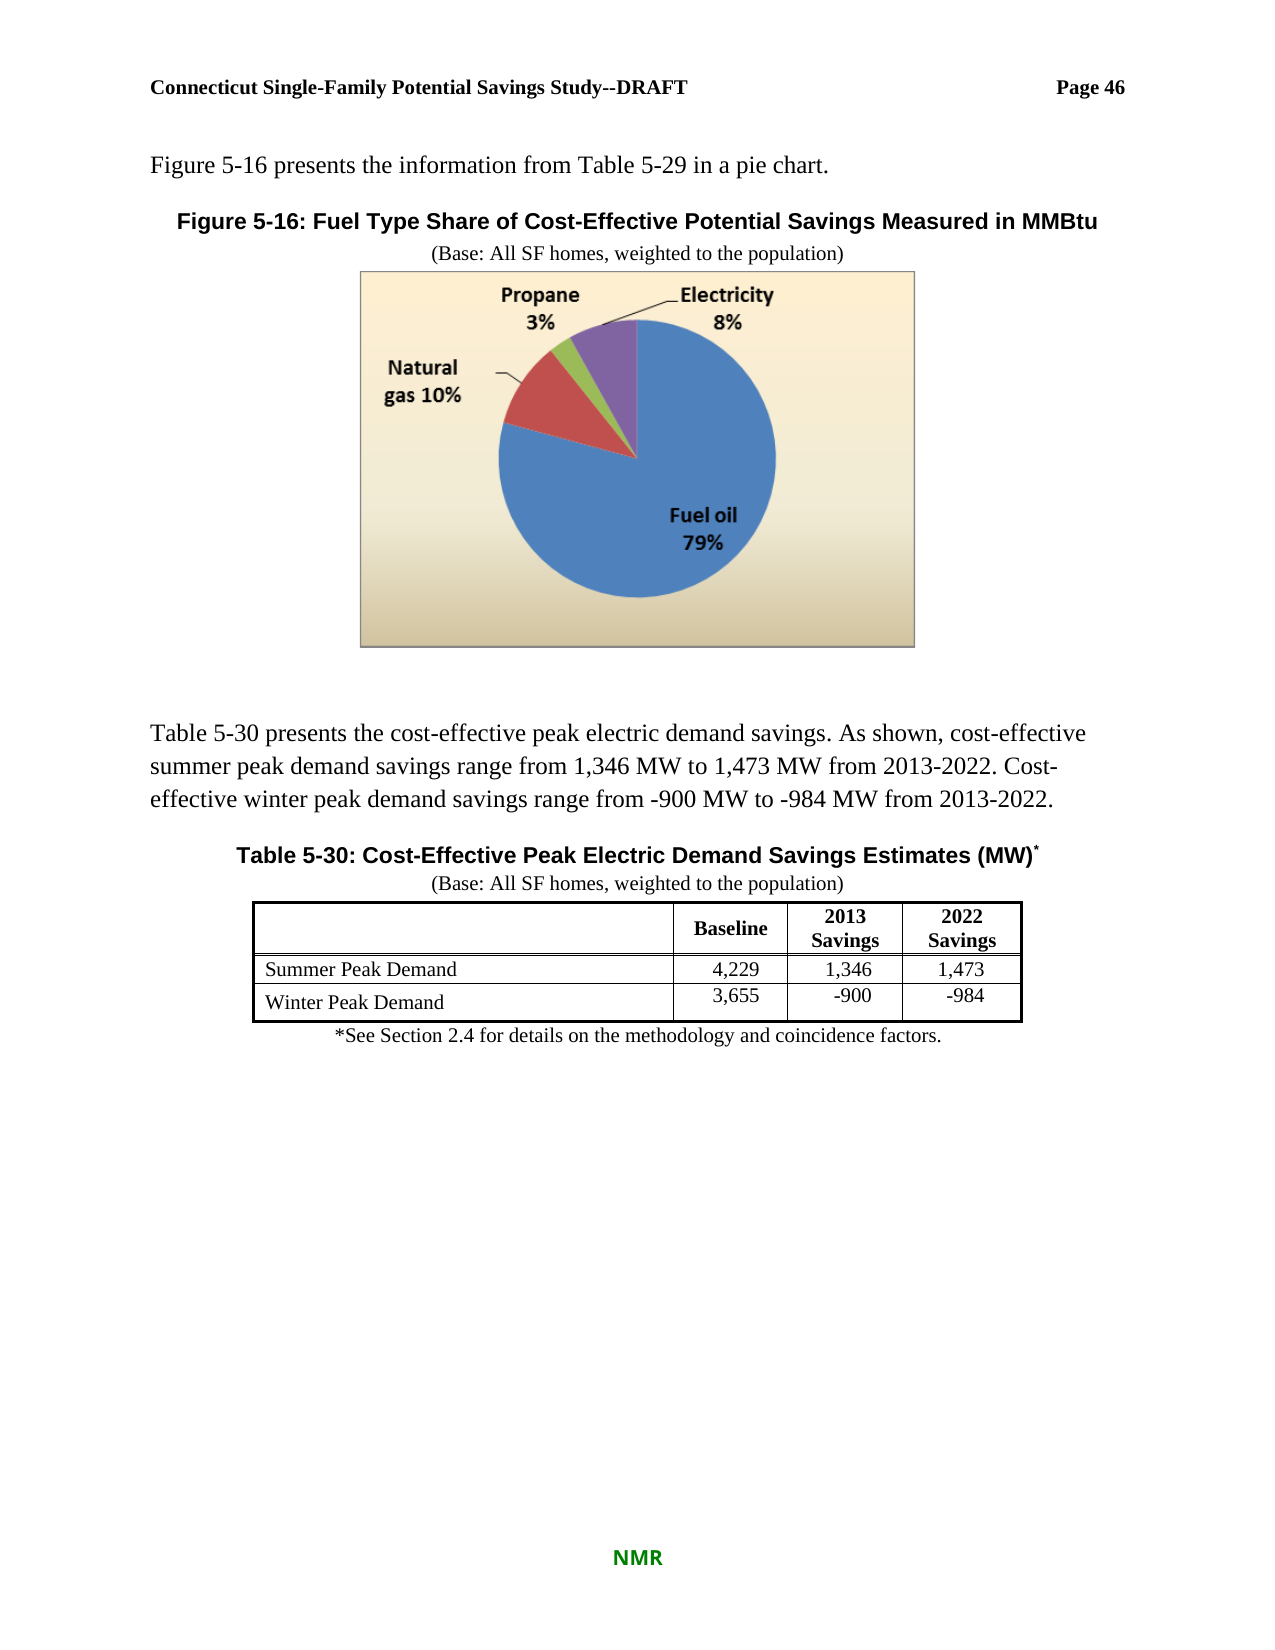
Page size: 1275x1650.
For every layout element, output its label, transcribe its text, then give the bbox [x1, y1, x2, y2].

table_cell Winter Peak Demand [255, 984, 673, 1020]
table_cell 4,229 [674, 956, 787, 982]
table_cell 1,473 [903, 956, 1020, 982]
table_cell -984 [903, 984, 1020, 1020]
text *See Section 2.4 for details on the methodology and coincidence factors. [150, 1023, 1125, 1047]
table_header Baseline [674, 904, 787, 952]
table_header [255, 904, 673, 952]
table_cell Summer Peak Demand [255, 956, 673, 982]
table_cell 1,346 [788, 956, 902, 982]
text (Base: All SF homes, weighted to the population) [150, 241, 1125, 265]
table_cell 3,655 [674, 984, 787, 1020]
table_header 2022 Savings [903, 904, 1020, 952]
table_header 2013 Savings [788, 904, 902, 952]
table_cell -900 [788, 984, 902, 1020]
picture [359, 271, 916, 648]
